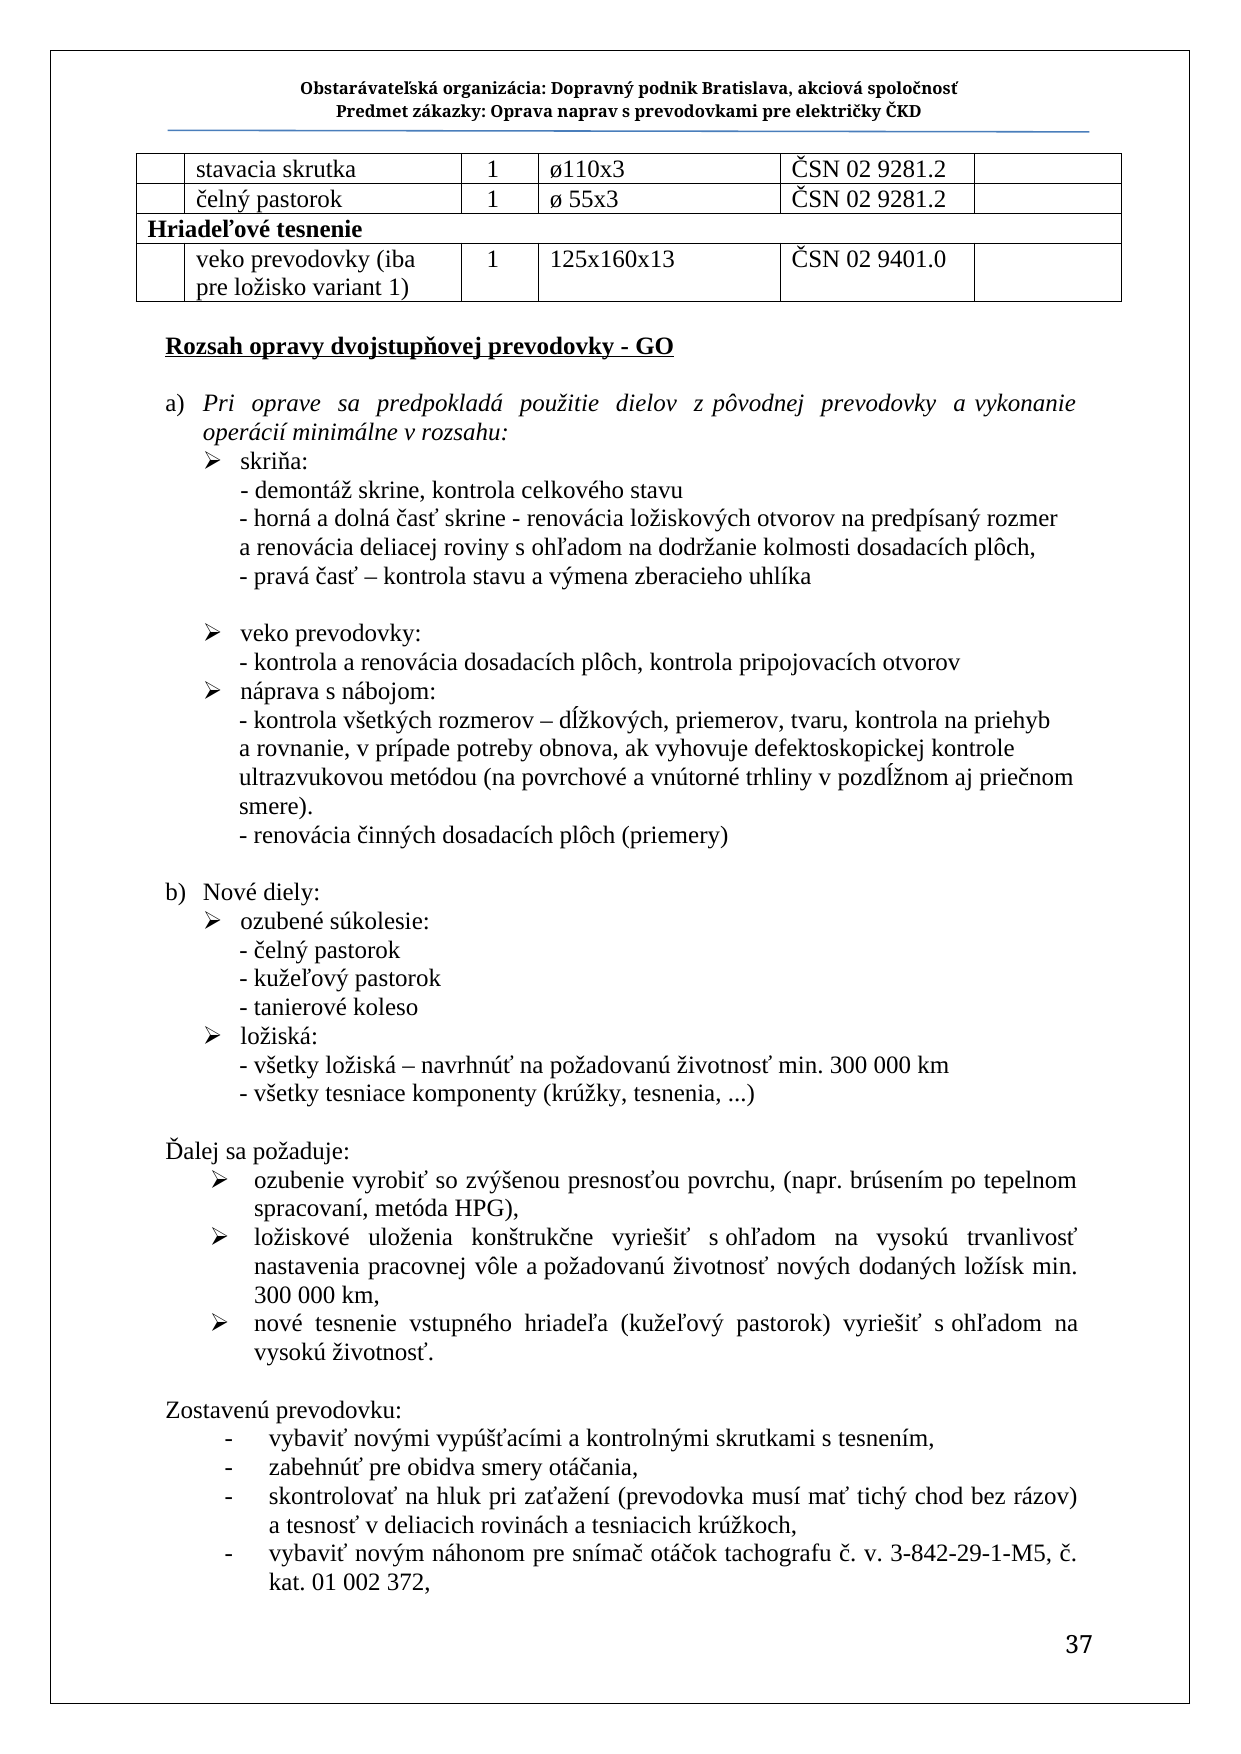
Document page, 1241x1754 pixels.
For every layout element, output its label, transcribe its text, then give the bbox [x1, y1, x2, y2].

table_cell ČSN 02 9281.2 [781, 154, 974, 183]
list ložiská: [203, 1021, 1078, 1050]
table_cell stavacia skrutka [185, 154, 461, 183]
list skontrolovať na hluk pri zaťažení (prevodovka musí mať tichý chod bez rázov) a tesnosť v deliacich rovinách a tesniacich krúžkoch, [224, 1481, 1078, 1538]
list náprava s nábojom: [203, 676, 1078, 705]
list vybaviť novým náhonom pre snímač otáčok tachografu č. v. 3-842-29-1-M5, č. kat. 01 002 372, [224, 1538, 1078, 1596]
table_cell [975, 244, 1121, 301]
list Pri oprave sa predpokladá použitie dielov z pôvodnej prevodovky a vykonanie operácií minimálne v rozsahu: [165, 388, 1078, 446]
text Zostavenú prevodovku: [165, 1395, 1078, 1423]
table_cell [137, 244, 184, 301]
text - kontrola a renovácia dosadacích plôch, kontrola pripojovacích otvorov [203, 647, 1078, 676]
text Ďalej sa požaduje: [165, 1136, 1078, 1165]
table_cell 1 [462, 154, 538, 183]
list ozubené súkolesie: [203, 906, 1078, 935]
list vybaviť novými vypúšťacími a kontrolnými skrutkami s tesnením, [224, 1423, 1078, 1452]
list zabehnúť pre obidva smery otáčania, [224, 1452, 1078, 1481]
text - demontáž skrine, kontrola celkového stavu [203, 475, 1078, 503]
table_cell 1 [462, 244, 538, 301]
table_cell 125x160x13 [539, 244, 780, 301]
text smere). [165, 791, 1078, 820]
text a renovácia deliacej roviny s ohľadom na dodržanie kolmosti dosadacích plôch, [165, 532, 1078, 561]
table_cell čelný pastorok [185, 184, 461, 213]
table_cell Hriadeľové tesnenie [137, 214, 1121, 243]
table_cell [975, 154, 1121, 183]
text - všetky ložiská – navrhnúť na požadovanú životnosť min. 300 000 km [203, 1050, 1078, 1078]
text Rozsah opravy dvojstupňovej prevodovky - GO [165, 331, 1078, 360]
text - tanierové koleso [203, 992, 1078, 1021]
list ozubenie vyrobiť so zvýšenou presnosťou povrchu, (napr. brúsením po tepelnom spracovaní, metóda HPG), [209, 1165, 1078, 1222]
text ultrazvukovou metódou (na povrchové a vnútorné trhliny v pozdĺžnom aj priečnom [165, 762, 1078, 791]
text - pravá časť – kontrola stavu a výmena zberacieho uhlíka [165, 561, 1078, 590]
table_cell ø 55x3 [539, 184, 780, 213]
list skriňa: [203, 446, 1078, 475]
text - horná a dolná časť skrine - renovácia ložiskových otvorov na predpísaný rozmer [165, 503, 1078, 532]
list veko prevodovky: [203, 618, 1078, 647]
text - kužeľový pastorok [203, 963, 1078, 992]
table_cell [137, 184, 184, 213]
text a rovnanie, v prípade potreby obnova, ak vyhovuje defektoskopickej kontrole [165, 733, 1078, 762]
table_cell veko prevodovky (iba pre ložisko variant 1) [185, 244, 461, 301]
table_cell ČSN 02 9281.2 [781, 184, 974, 213]
text - kontrola všetkých rozmerov – dĺžkových, priemerov, tvaru, kontrola na priehyb [165, 705, 1078, 733]
table_cell [137, 154, 184, 183]
text - všetky tesniace komponenty (krúžky, tesnenia, ...) [239, 1078, 1078, 1107]
table_cell [975, 184, 1121, 213]
list Nové diely: [165, 877, 1078, 906]
text - renovácia činných dosadacích plôch (priemery) [165, 820, 1078, 848]
table_cell 1 [462, 184, 538, 213]
table_cell ČSN 02 9401.0 [781, 244, 974, 301]
table_cell ø110x3 [539, 154, 780, 183]
text - čelný pastorok [203, 935, 1078, 963]
list nové tesnenie vstupného hriadeľa (kužeľový pastorok) vyriešiť s ohľadom na vysokú životnosť. [209, 1308, 1078, 1366]
list ložiskové uloženia konštrukčne vyriešiť s ohľadom na vysokú trvanlivosť nastavenia pracovnej vôle a požadovanú životnosť nových dodaných ložísk min. 300 000 km, [209, 1222, 1078, 1308]
